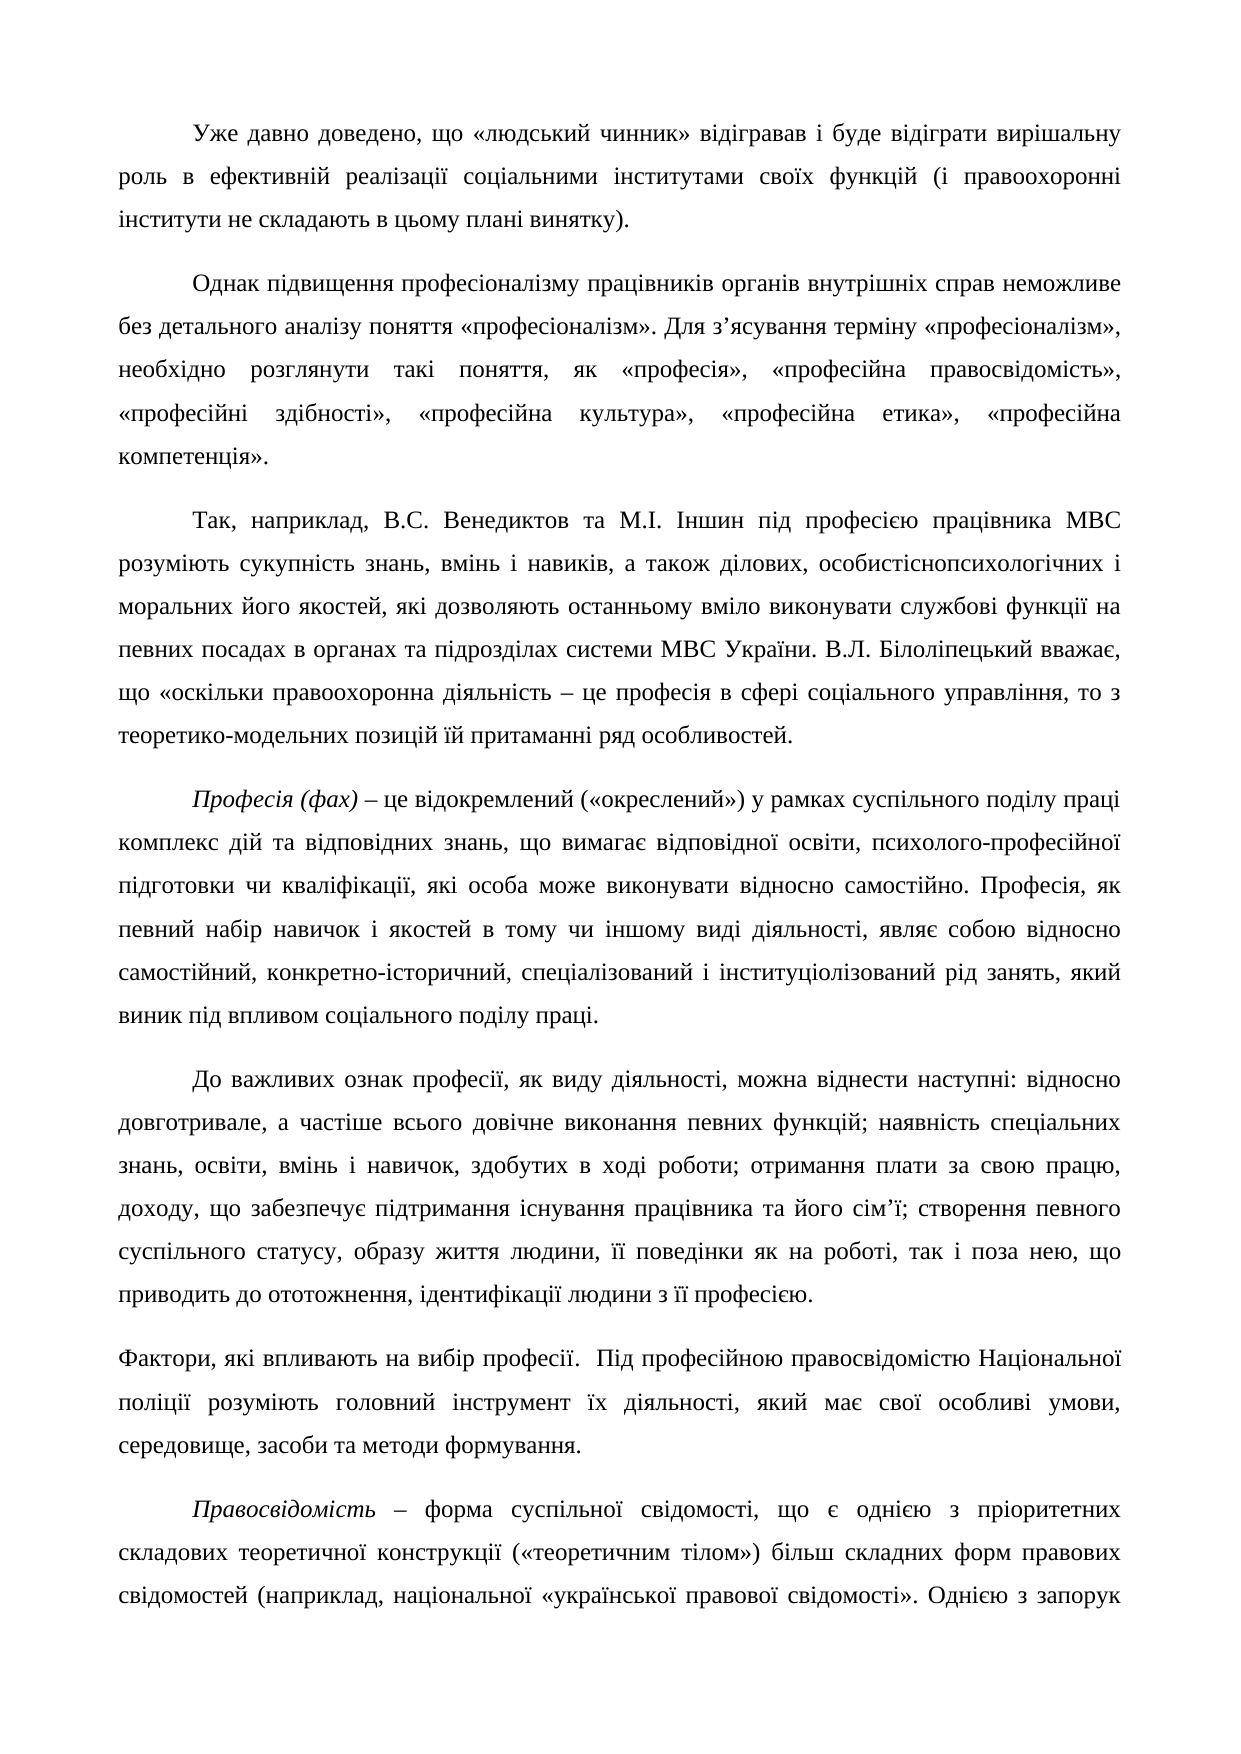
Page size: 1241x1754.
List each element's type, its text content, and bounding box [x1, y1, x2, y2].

text Уже давно доведено, що «людський чинник» відігравав і буде відіграти вирішальну роль в ефективній реалізації соціальними інститутами своїх функцій (і правоохоронні інститути не складають в цьому плані винятку). [118, 118, 1122, 233]
text Так, наприклад, В.С. Венедиктов та М.І. Іншин під професією працівника МВС розуміють сукупність знань, вмінь і навиків, а також ділових, особистіснопсихологічних і моральних його якостей, які дозволяють останньому вміло виконувати службові функції на певних посадах в органах та підрозділах системи МВС України. В.Л. Білоліпецький вважає, що «оскільки правоохоронна діяльність – це професія в сфері соціального управління, то з теоретико-модельних позицій їй притаманні ряд особливостей. [118, 505, 1122, 749]
text Фактори, які впливають на вибір професії. Під професійною правосвідомістю Національної поліції розуміють головний інструмент їх діяльності, який має свої особливі умови, середовище, засоби та методи формування. [118, 1343, 1122, 1458]
text Однак підвищення професіоналізму працівників органів внутрішніх справ неможливе без детального аналізу поняття «професіоналізм». Для з’ясування терміну «професіоналізм», необхідно розглянути такі поняття, як «професія», «професійна правосвідомість», «професійні здібності», «професійна культура», «професійна етика», «професійна компетенція». [118, 268, 1122, 469]
text До важливих ознак професії, як виду діяльності, можна віднести наступні: відносно довготривале, а частіше всього довічне виконання певних функцій; наявність спеціальних знань, освіти, вмінь і навичок, здобутих в ході роботи; отримання плати за свою працю, доходу, що забезпечує підтримання існування працівника та його сім’ї; створення певного суспільного статусу, образу життя людини, її поведінки як на роботі, так і поза нею, що приводить до ототожнення, ідентифікації людини з її професією. [118, 1064, 1122, 1308]
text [118, 1494, 1122, 1609]
text Професія (фах) – це відокремлений («окреслений») у рамках суспільного поділу праці комплекс дій та відповідних знань, що вимагає відповідної освіти, психолого-професійної підготовки чи кваліфікації, які особа може виконувати відносно самостійно. Професія, як певний набір навичок і якостей в тому чи іншому виді діяльності, являє собою відносно самостійний, конкретно-історичний, спеціалізований і інституціолізований рід занять, який виник під впливом соціального поділу праці. [118, 784, 1122, 1029]
